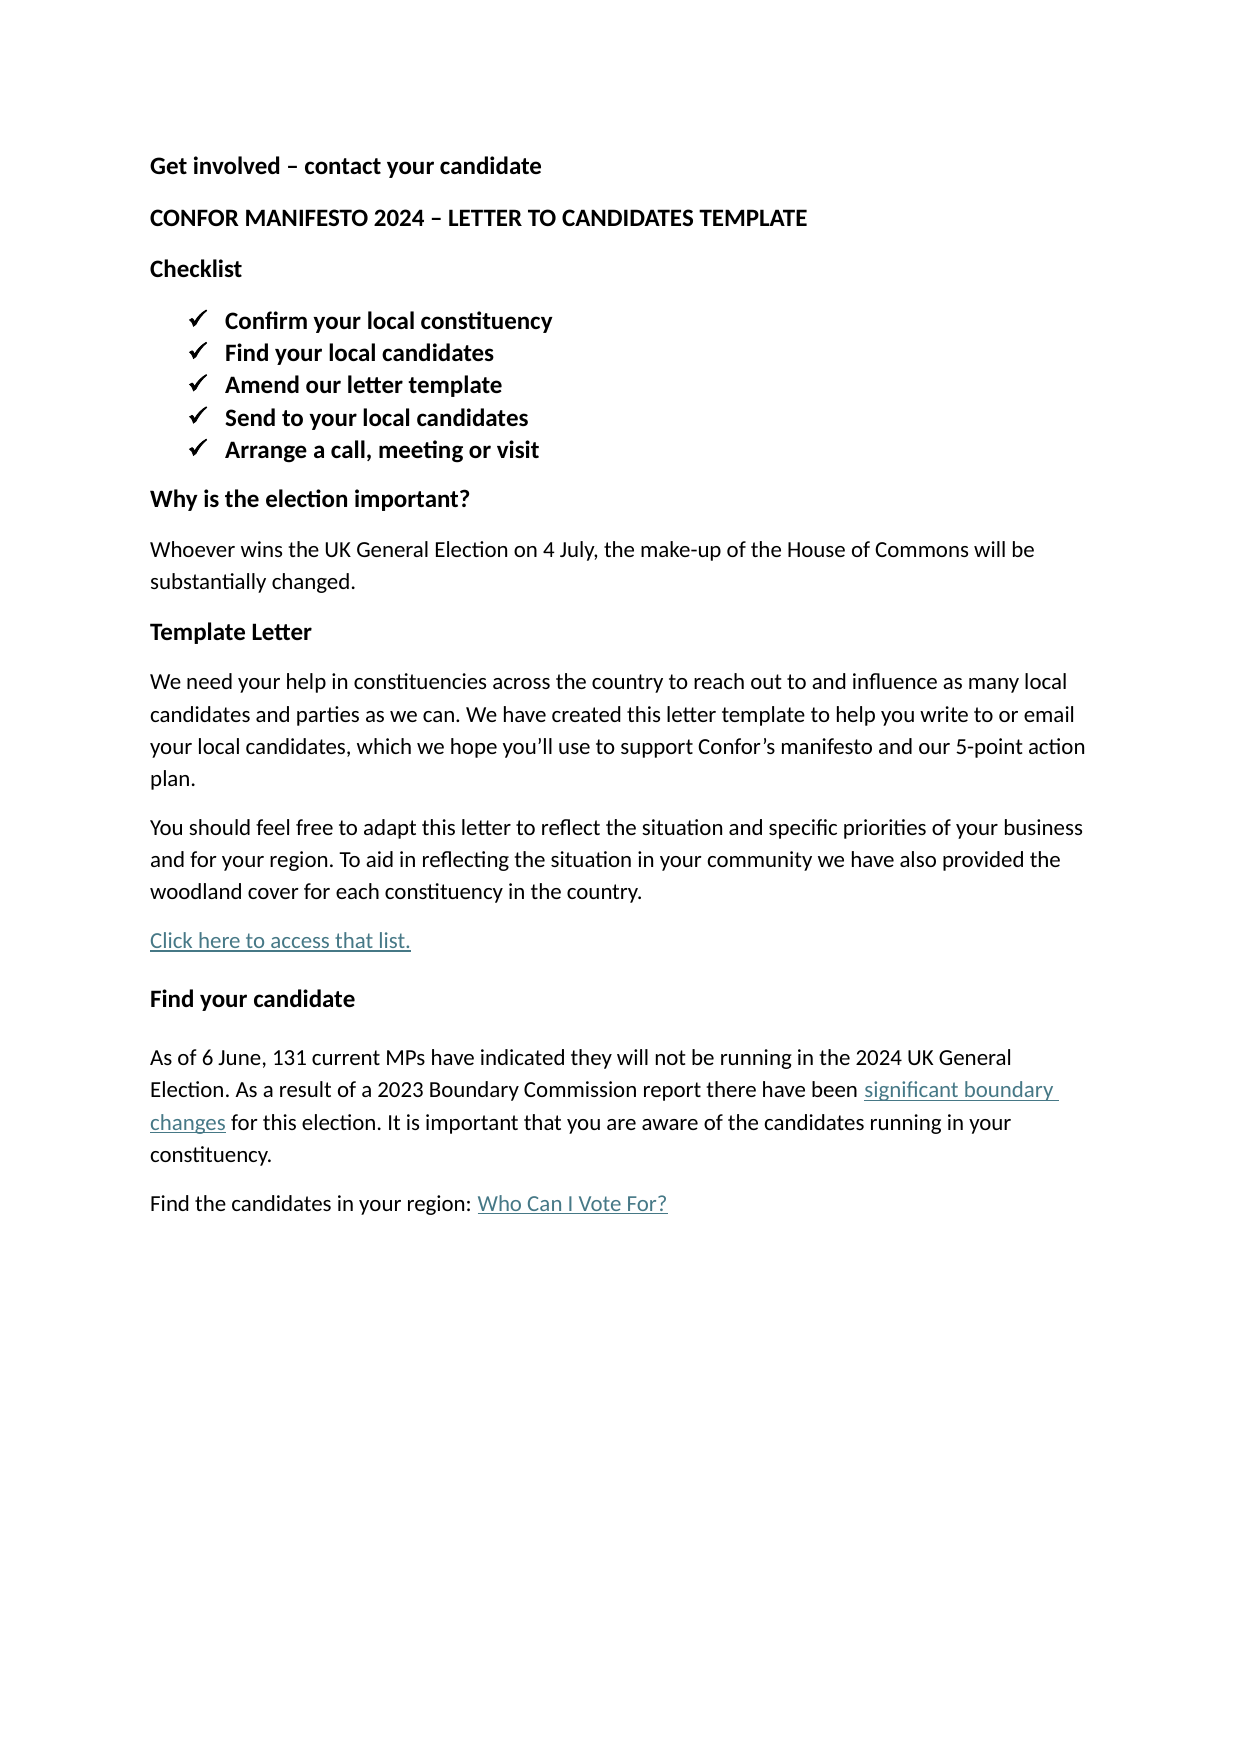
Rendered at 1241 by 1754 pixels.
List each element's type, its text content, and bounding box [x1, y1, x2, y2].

text Why is the election important? [150, 483, 1090, 514]
list Find your local candidates [187, 337, 1090, 368]
list Arrange a call, meeting or visit [187, 434, 1090, 465]
text Get involved – contact your candidate [150, 150, 1090, 181]
text Template Letter [150, 616, 1090, 646]
list Send to your local candidates [187, 402, 1090, 432]
list Amend our letter template [187, 369, 1090, 400]
list Confirm your local constituency [187, 305, 1090, 336]
text CONFOR MANIFESTO 2024 – LETTER TO CANDIDATES TEMPLATE [150, 202, 1090, 232]
text As of 6 June, 131 current MPs have indicated they will not be running in the 2024 UK General Election. As a result of a 2023 Boundary Commission report there have been significant boundary changes for this election. It is important that you are aware of the candidates running in your constituency. [150, 1043, 1090, 1168]
text Checklist [150, 253, 1090, 284]
text Whoever wins the UK General Election on 4 July, the make-up of the House of Commons will be substantially changed. [150, 535, 1090, 595]
text Click here to access that list. [150, 926, 1090, 954]
text You should feel free to adapt this letter to reflect the situation and specific priorities of your business and for your region. To aid in reflecting the situation in your community we have also provided the woodland cover for each constituency in the country. [150, 813, 1090, 905]
text Find your candidate [150, 983, 1090, 1014]
text Find the candidates in your region: Who Can I Vote For? [150, 1189, 1090, 1217]
text We need your help in constituencies across the country to reach out to and influence as many local candidates and parties as we can. We have created this letter template to help you write to or email your local candidates, which we hope you’ll use to support Confor’s manifesto and our 5-point action plan. [150, 667, 1090, 792]
